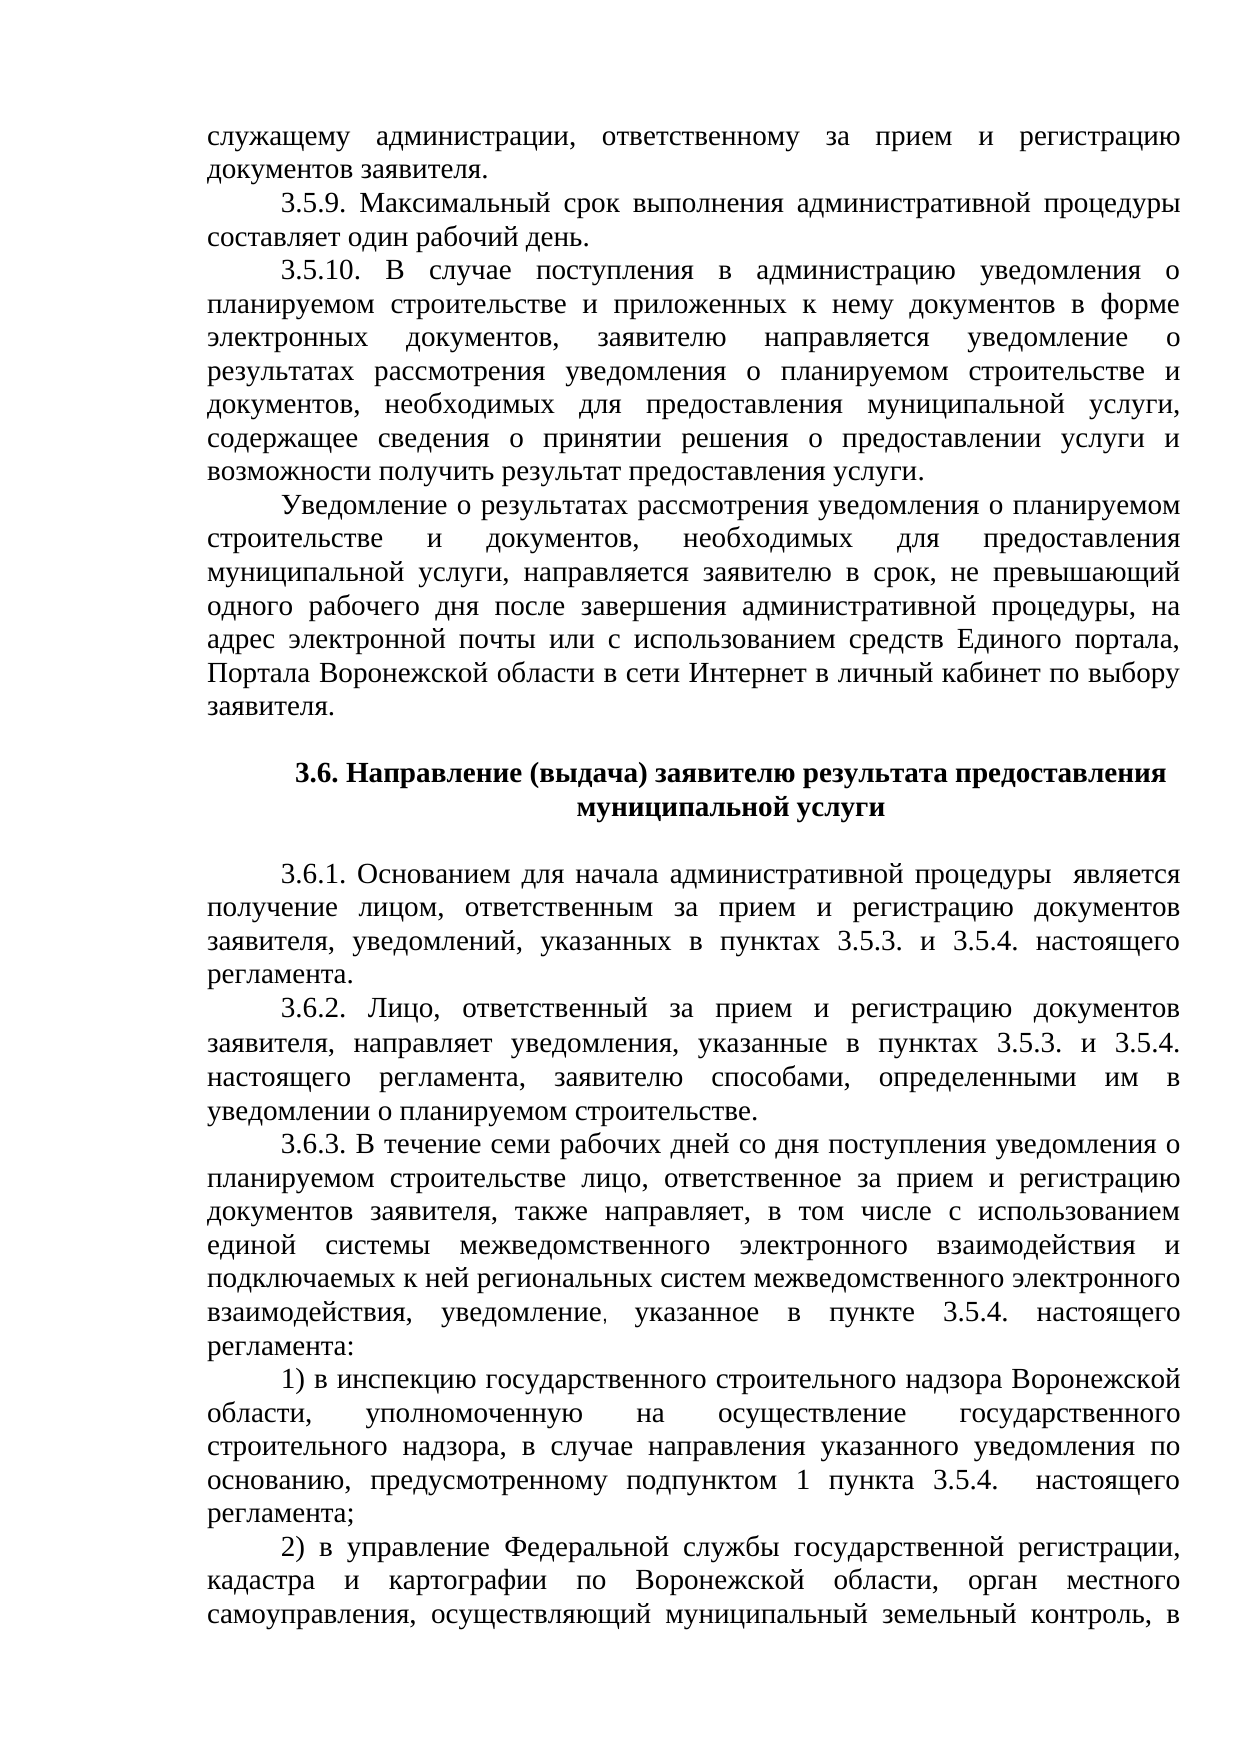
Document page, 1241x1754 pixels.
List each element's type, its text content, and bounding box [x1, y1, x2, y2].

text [207, 1529, 1181, 1629]
text 3.6.1. Основанием для начала административной процедуры является получение лицом, ответственным за прием и регистрацию документов заявителя, уведомлений, указанных в пунктах 3.5.3. и 3.5.4. настоящего регламента. [207, 856, 1181, 990]
text 3.5.10. В случае поступления в администрацию уведомления о планируемом строительстве и приложенных к нему документов в форме электронных документов, заявителю направляется уведомление о результатах рассмотрения уведомления о планируемом строительстве и документов, необходимых для предоставления муниципальной услуги, содержащее сведения о принятии решения о предоставлении услуги и возможности получить результат предоставления услуги. [207, 252, 1181, 487]
text муниципальной услуги [207, 789, 1181, 822]
text 3.5.9. Максимальный срок выполнения административной процедуры составляет один рабочий день. [207, 185, 1181, 252]
text 1) в инспекцию государственного строительного надзора Воронежской области, уполномоченную на осуществление государственного строительного надзора, в случае направления указанного уведомления по основанию, предусмотренному подпунктом 1 пункта 3.5.4. настоящего регламента; [207, 1361, 1181, 1529]
text 3.6.2. Лицо, ответственный за прием и регистрацию документов заявителя, направляет уведомления, указанные в пунктах 3.5.3. и 3.5.4. настоящего регламента, заявителю способами, определенными им в уведомлении о планируемом строительстве. [207, 990, 1181, 1126]
text Уведомление о результатах рассмотрения уведомления о планируемом строительстве и документов, необходимых для предоставления муниципальной услуги, направляется заявителю в срок, не превышающий одного рабочего дня после завершения административной процедуры, на адрес электронной почты или с использованием средств Единого портала, Портала Воронежской области в сети Интернет в личный кабинет по выбору заявителя. [207, 487, 1181, 722]
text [207, 118, 1181, 185]
text 3.6.3. В течение семи рабочих дней со дня поступления уведомления о планируемом строительстве лицо, ответственное за прием и регистрацию документов заявителя, также направляет, в том числе с использованием единой системы межведомственного электронного взаимодействия и подключаемых к ней региональных систем межведомственного электронного взаимодействия, уведомление, указанное в пункте 3.5.4. настоящего регламента: [207, 1126, 1181, 1361]
text 3.6. Направление (выдача) заявителю результата предоставления [207, 755, 1181, 789]
